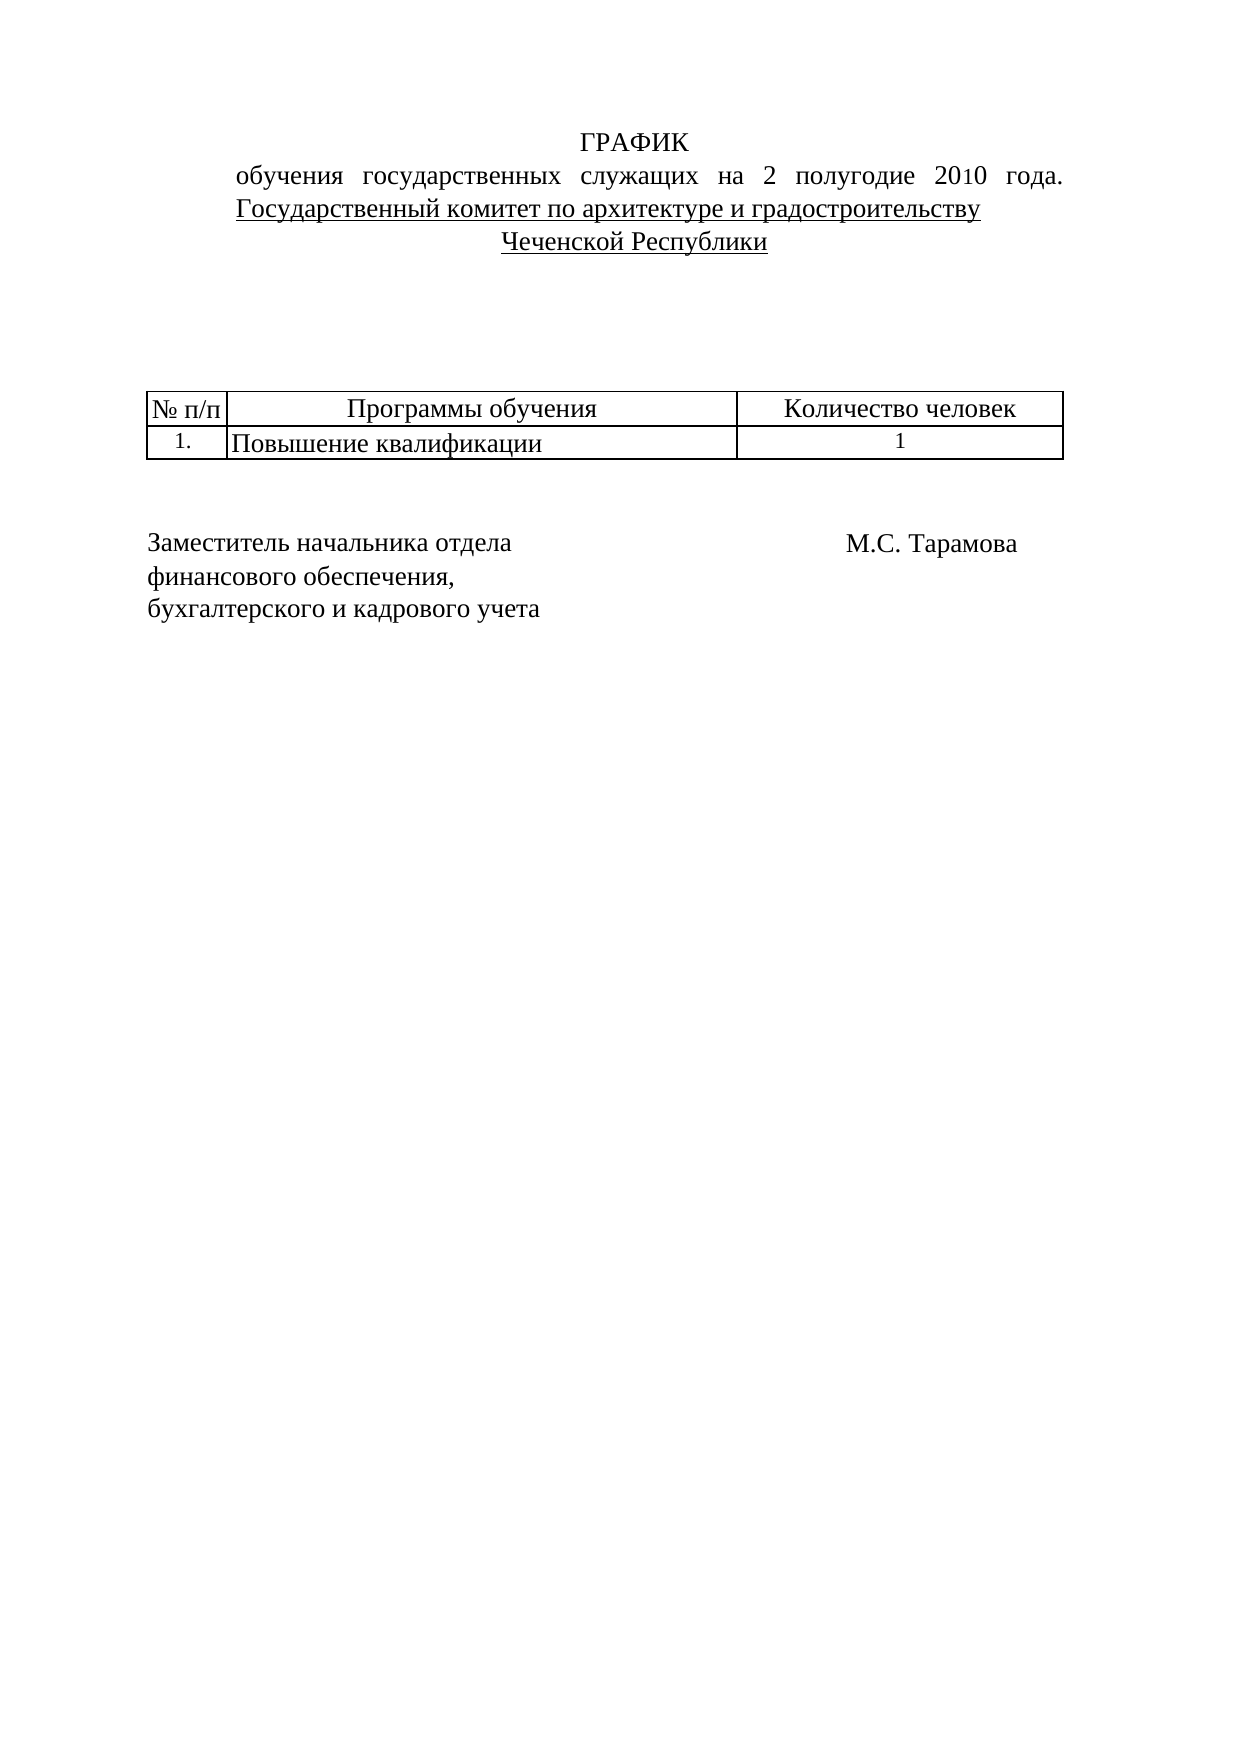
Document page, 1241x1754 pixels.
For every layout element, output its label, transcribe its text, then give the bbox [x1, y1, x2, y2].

table_cell 1. [148, 427, 226, 458]
text Заместитель начальника отдела финансового обеспечения, бухгалтерского и кадрового учета [147, 526, 626, 624]
table_header № п/п [148, 392, 226, 425]
table_cell 1 [738, 427, 1062, 458]
text ГРАФИК [205, 125, 1063, 158]
table_header Количество человек [738, 392, 1062, 425]
table_header Программы обучения [228, 392, 736, 425]
text М.С. Тарамова [846, 527, 1063, 558]
table_cell Повышение квалификации [228, 427, 736, 458]
text обучения государственных служащих на 2 полугодие 2010 года. Государственный комитет по архитектуре и градостроительству [236, 158, 1063, 224]
text Чеченской Республики [206, 224, 1063, 257]
